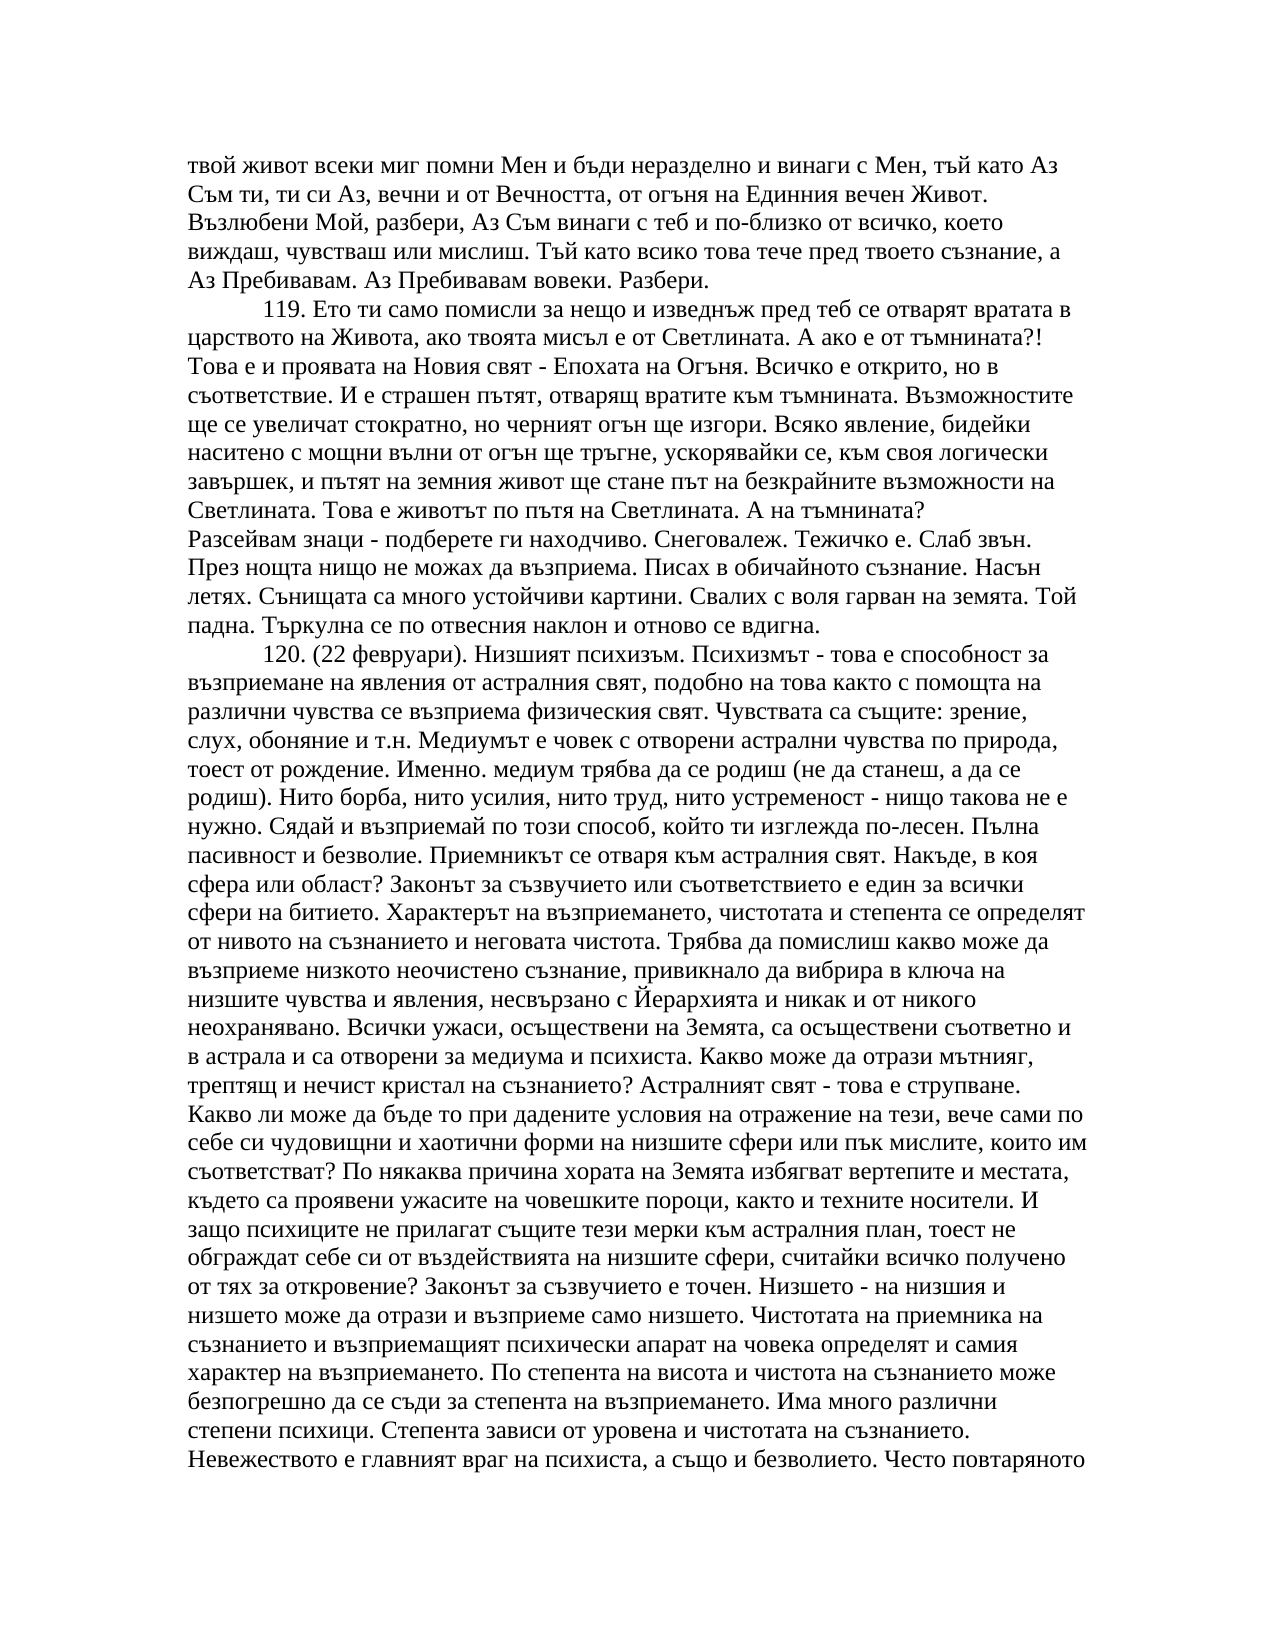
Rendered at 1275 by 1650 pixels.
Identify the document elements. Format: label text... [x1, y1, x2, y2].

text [187, 150, 1087, 294]
text 119. Ето ти само помисли за нещо и изведнъж пред теб се отварят вратата в царството на Живота, ако твоята мисъл е от Светлината. А ако е от тъмнината?! Това е и проявата на Новия свят - Епохата на Огъня. Всичко е открито, но в съответствие. И е страшен пътят, отварящ вратите към тъмнината. Възможностите ще се увеличат стократно, но черният огън ще изгори. Всяко явление, бидейки наситено с мощни вълни от огън ще тръгне, ускорявайки се, към своя логически завършек, и пътят на земния живот ще стане път на безкрайните възможности на Светлината. Това е животът по пътя на Светлината. А на тъмнината? [187, 294, 1087, 524]
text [187, 639, 1087, 1472]
text Разсейвам знаци - подберете ги находчиво. Снеговалеж. Тежичко е. Слаб звън. През нощта нищо не можах да възприема. Писах в обичайното съзнание. Насън летях. Сънищата са много устойчиви картини. Свалих с воля гарван на земята. Той падна. Търкулна се по отвесния наклон и отново се вдигна. [187, 524, 1087, 639]
